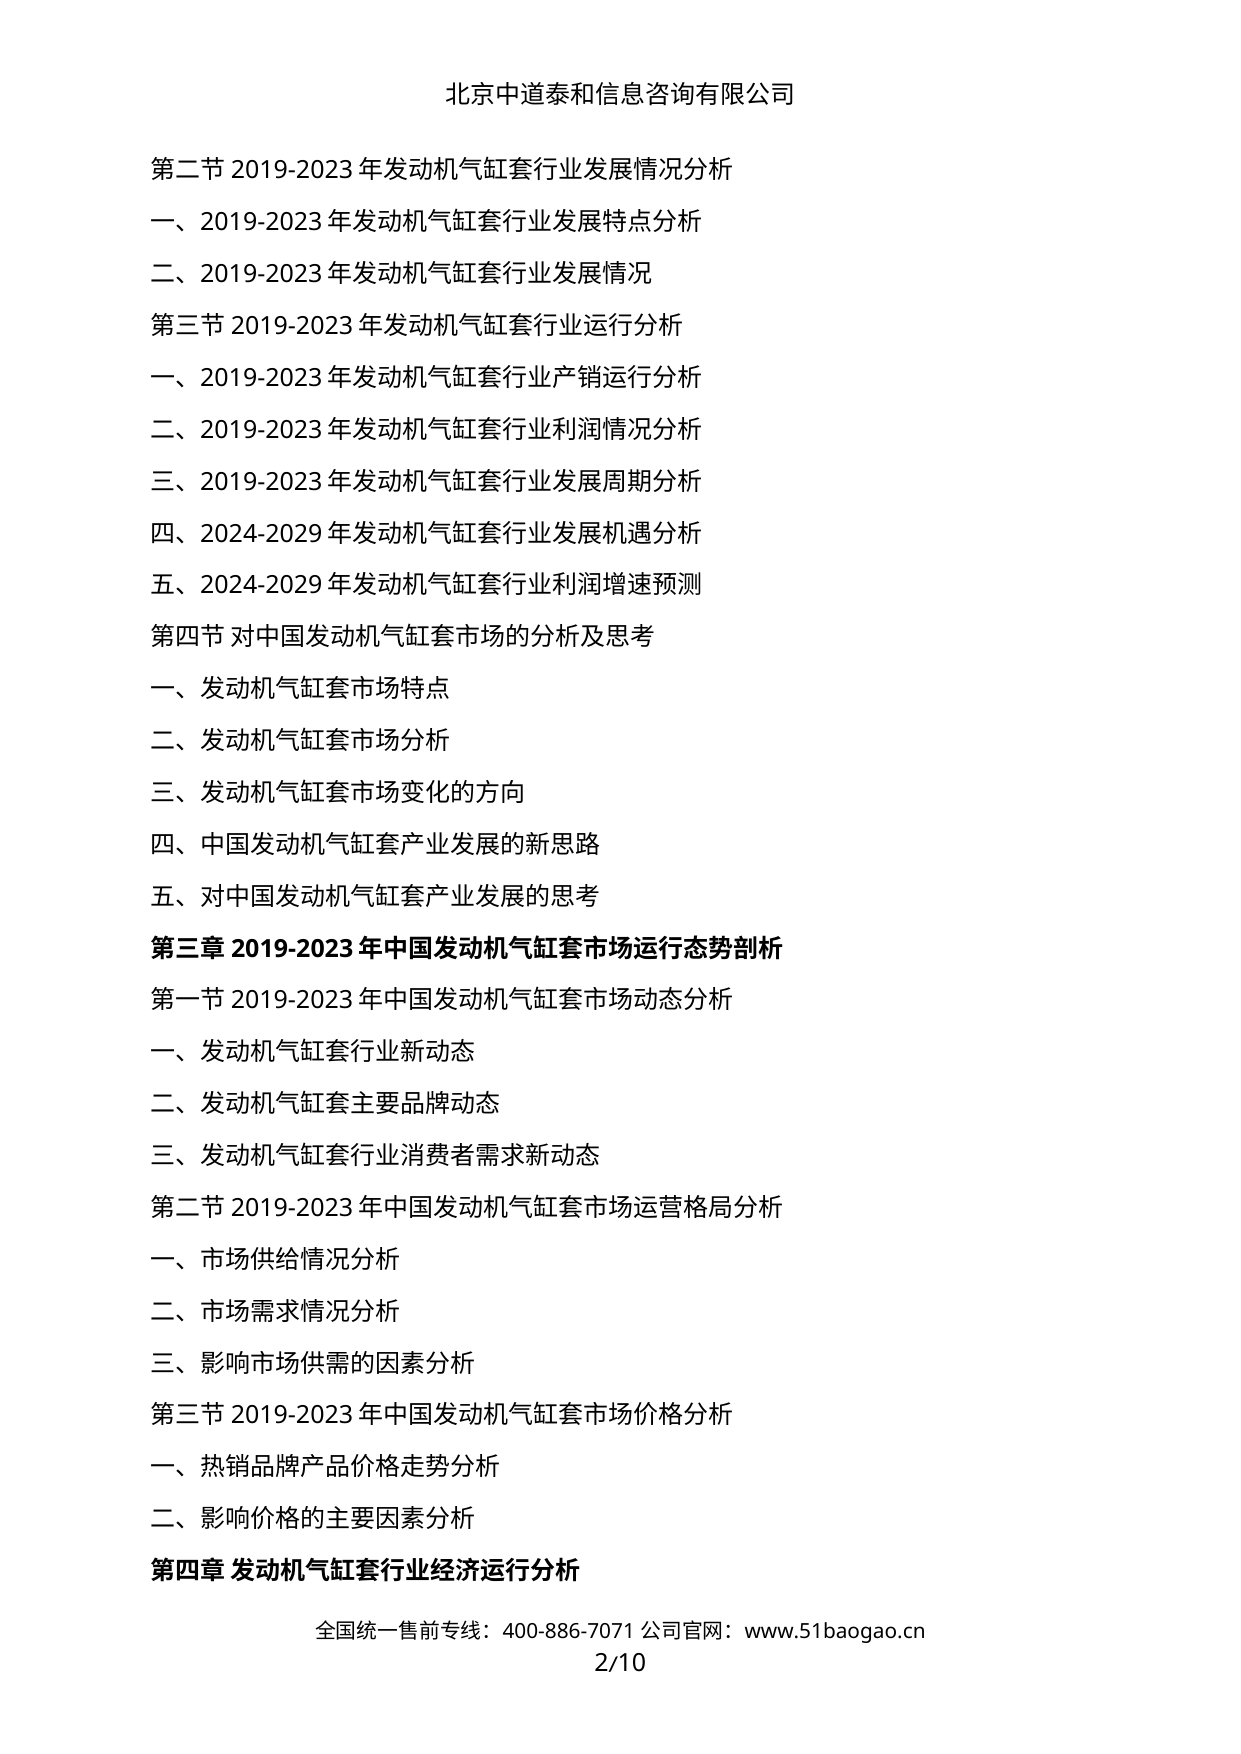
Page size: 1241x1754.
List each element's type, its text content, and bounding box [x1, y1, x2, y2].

text 第三节 2019-2023年中国发动机气缸套市场价格分析 [150, 1395, 1090, 1431]
text 二、市场需求情况分析 [150, 1291, 1090, 1327]
text 二、2019-2023年发动机气缸套行业利润情况分析 [150, 409, 1090, 446]
text 二、2019-2023年发动机气缸套行业发展情况 [150, 254, 1090, 290]
text 第三节 2019-2023年发动机气缸套行业运行分析 [150, 306, 1090, 342]
text 一、2019-2023年发动机气缸套行业产销运行分析 [150, 357, 1090, 394]
text 一、热销品牌产品价格走势分析 [150, 1447, 1090, 1483]
text 五、对中国发动机气缸套产业发展的思考 [150, 876, 1090, 912]
text 四、2024-2029年发动机气缸套行业发展机遇分析 [150, 513, 1090, 549]
text 第二节 2019-2023年发动机气缸套行业发展情况分析 [150, 150, 1090, 186]
text 一、市场供给情况分析 [150, 1239, 1090, 1276]
text 第四章 发动机气缸套行业经济运行分析 [150, 1551, 1090, 1587]
text 三、2019-2023年发动机气缸套行业发展周期分析 [150, 461, 1090, 497]
text 三、发动机气缸套市场变化的方向 [150, 772, 1090, 809]
text 二、发动机气缸套主要品牌动态 [150, 1084, 1090, 1120]
text 第三章 2019-2023年中国发动机气缸套市场运行态势剖析 [150, 928, 1090, 964]
text 二、发动机气缸套市场分析 [150, 721, 1090, 757]
text 三、发动机气缸套行业消费者需求新动态 [150, 1136, 1090, 1172]
text 一、2019-2023年发动机气缸套行业发展特点分析 [150, 202, 1090, 238]
text 第四节 对中国发动机气缸套市场的分析及思考 [150, 617, 1090, 653]
text 一、发动机气缸套行业新动态 [150, 1032, 1090, 1068]
text 第一节 2019-2023年中国发动机气缸套市场动态分析 [150, 980, 1090, 1016]
text 四、中国发动机气缸套产业发展的新思路 [150, 824, 1090, 861]
text 一、发动机气缸套市场特点 [150, 669, 1090, 705]
text 三、影响市场供需的因素分析 [150, 1343, 1090, 1379]
text 二、影响价格的主要因素分析 [150, 1499, 1090, 1535]
text 第二节 2019-2023年中国发动机气缸套市场运营格局分析 [150, 1187, 1090, 1224]
text 五、2024-2029年发动机气缸套行业利润增速预测 [150, 565, 1090, 601]
